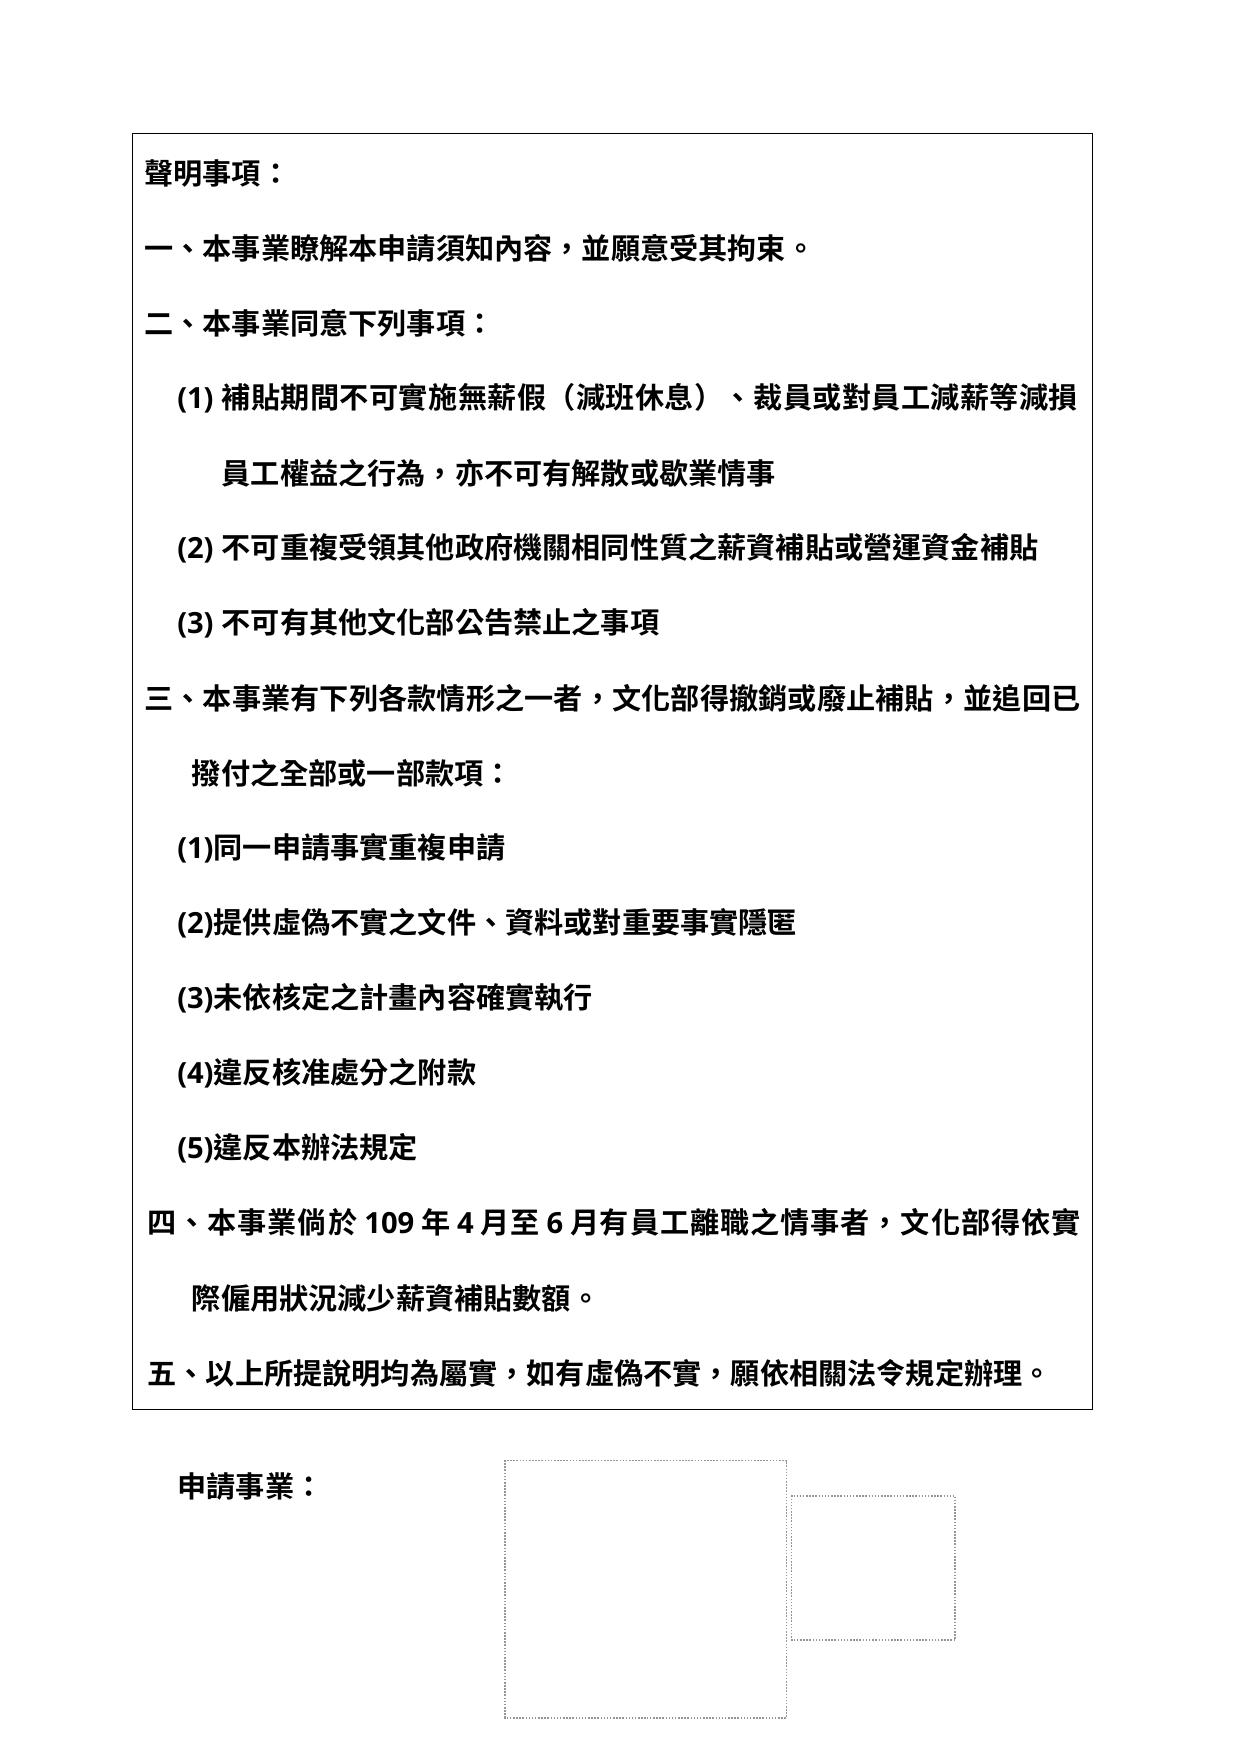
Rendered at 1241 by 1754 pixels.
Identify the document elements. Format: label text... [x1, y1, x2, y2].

text 申請事業： [177, 1447, 1063, 1522]
table_cell 聲明事項： 一、本事業瞭解本申請須知內容，並願意受其拘束。 二、本事業同意下列事項： (1) 補貼期間不可實施無薪假（減班休息）、裁員或對員工減薪等減損員工權益之行為，亦不可有解散或歇業情事 (2) 不可重複受領其他政府機關相同性質之薪資補貼或營運資金補貼 (3) 不可有其他文化部公告禁止之事項 三、本事業有下列各款情形之一者，文化部得撤銷或廢止補貼，並追回已撥付之全部或一部款項： (1)同一申請事實重複申請 (2)提供虛偽不實之文件、資料或對重要事實隱匿 (3)未依核定之計畫內容確實執行 (4)違反核准處分之附款 (5)違反本辦法規定 四、本事業倘於109年4月至6月有員工離職之情事者，文化部得依實際僱用狀況減少薪資補貼數額。 五、以上所提說明均為屬實，如有虛偽不實，願依相關法令規定辦理。 [133, 134, 1092, 1409]
